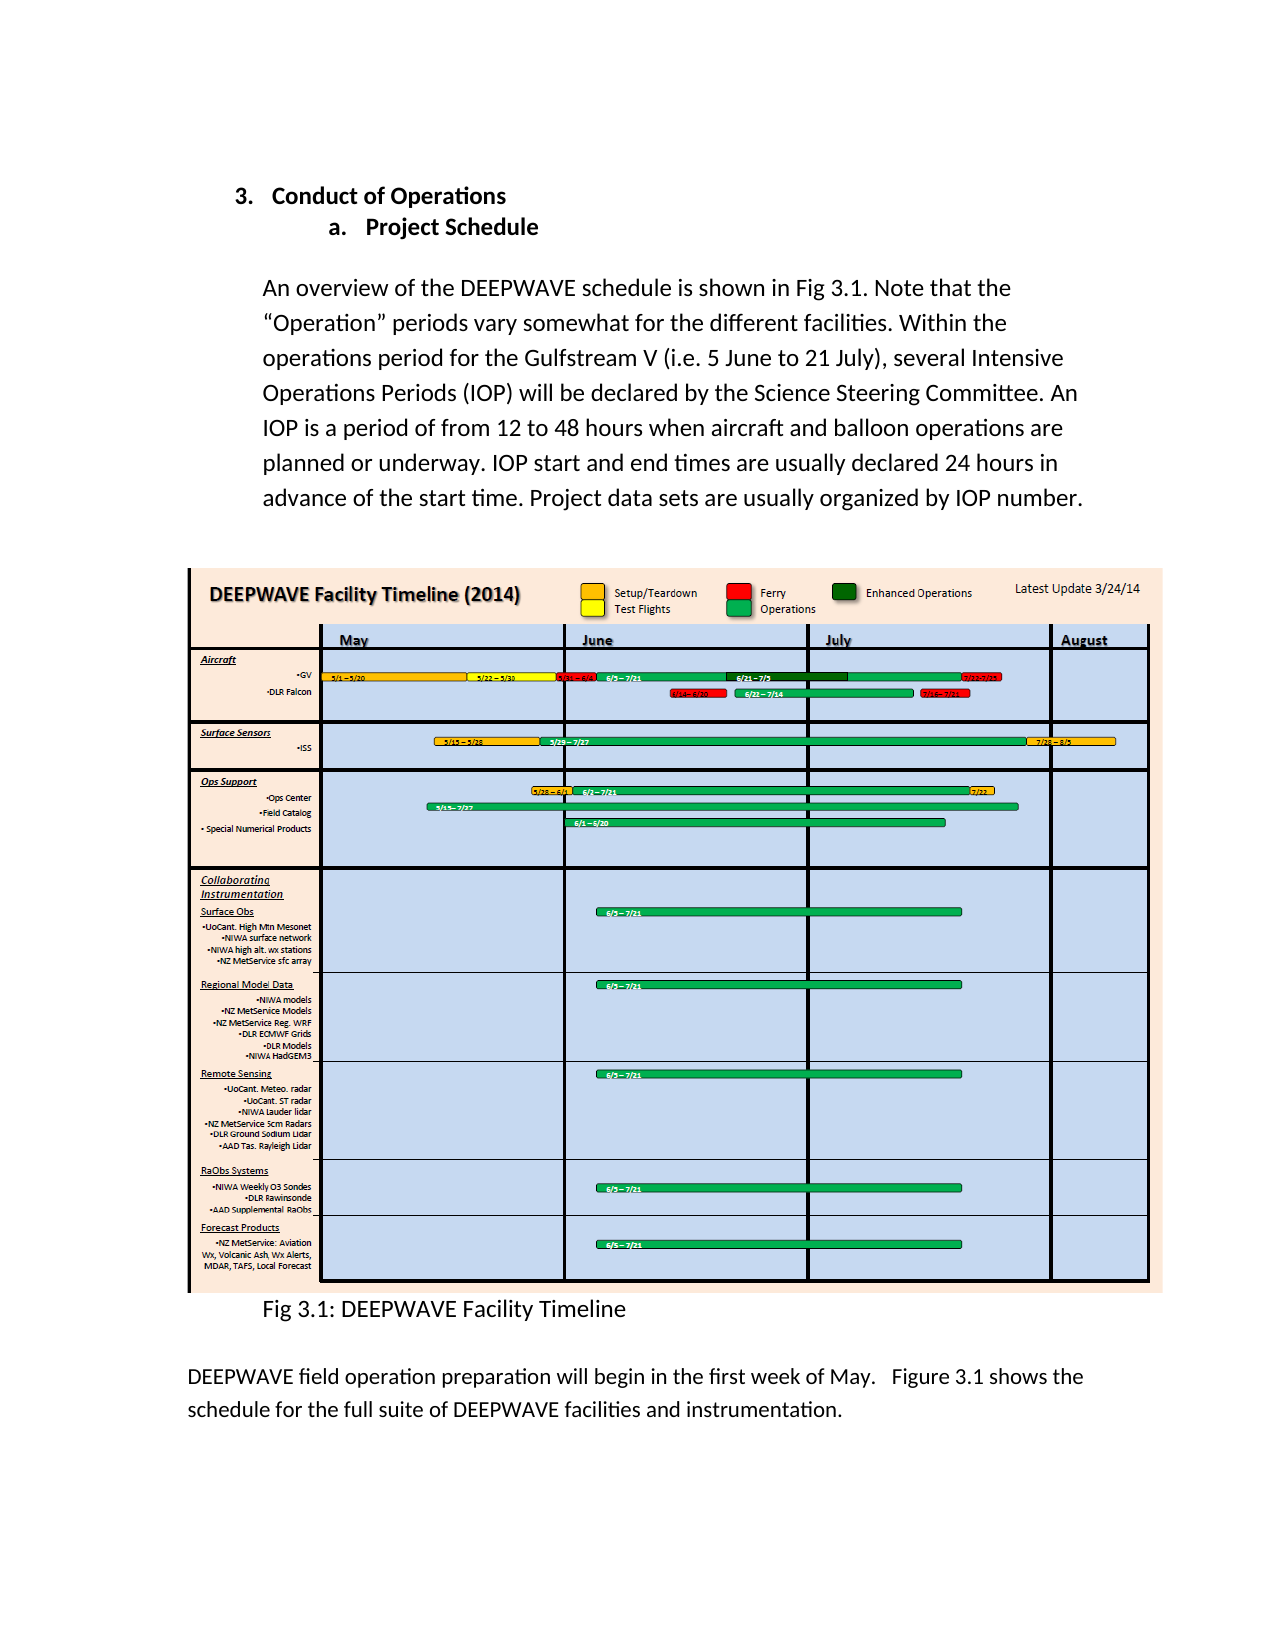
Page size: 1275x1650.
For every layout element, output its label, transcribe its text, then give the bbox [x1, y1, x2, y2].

text Fig 3.1: DEEPWAVE Facility Timeline DEEPWAVE field operation preparation will begin in the first week of May. Figure 3.1 shows the schedule for the full suite of DEEPWAVE facilities and instrumentation. [187, 1293, 1087, 1423]
list Conduct of Operations [234, 181, 1087, 211]
picture [187, 568, 1163, 1293]
text An overview of the DEEPWAVE schedule is shown in Fig 3.1. Note that the “Operation” periods vary somewhat for the different facilities. Within the operations period for the Gulfstream V (i.e. 5 June to 21 July), several Intensive Operations Periods (IOP) will be declared by the Science Steering Committee. An IOP is a period of from 12 to 48 hours when aircraft and balloon operations are planned or underway. IOP start and end times are usually declared 24 hours in advance of the start time. Project data sets are usually organized by IOP number. [262, 272, 1087, 513]
list Project Schedule [328, 211, 1087, 242]
